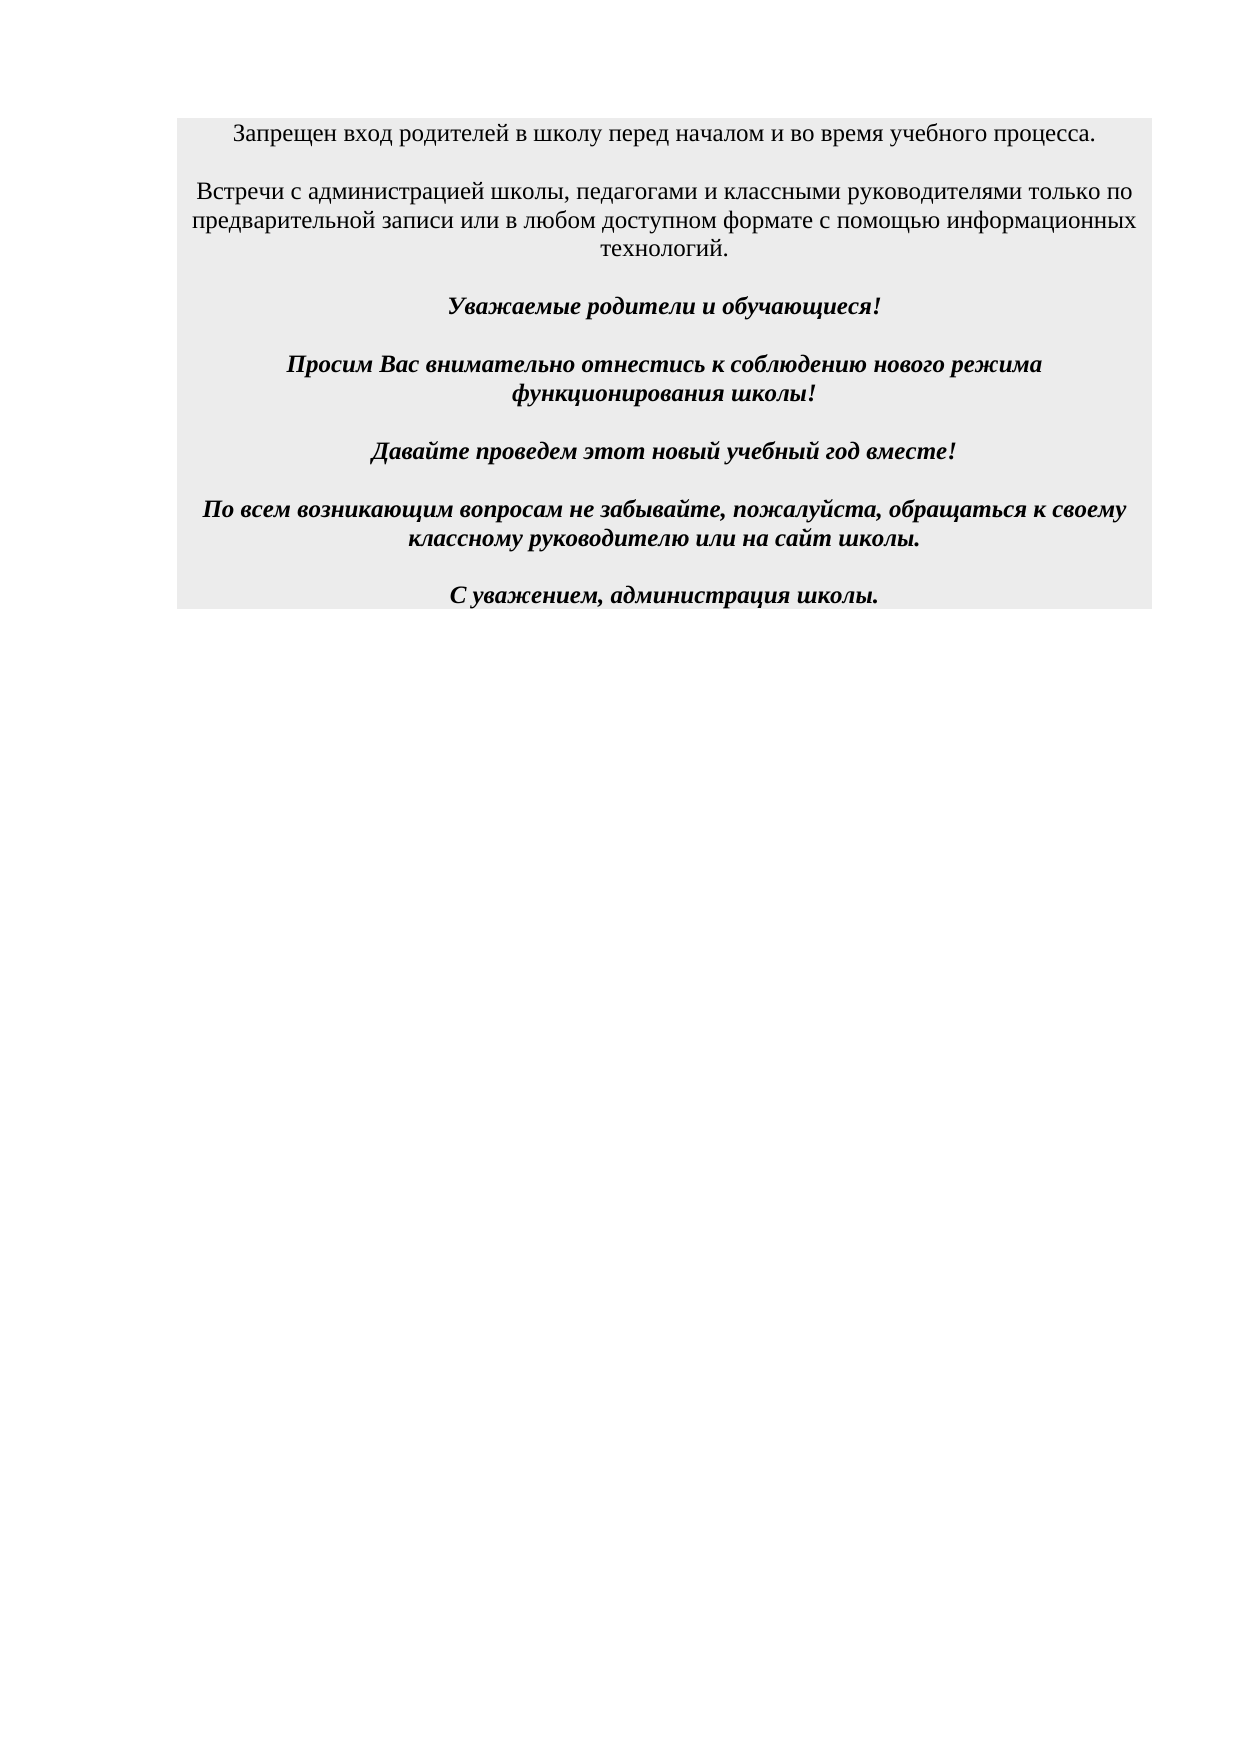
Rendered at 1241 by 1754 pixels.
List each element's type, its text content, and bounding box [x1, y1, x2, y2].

text Просим Вас внимательно отнестись к соблюдению нового режима функционирования школы! [177, 349, 1152, 407]
text Давайте проведем этот новый учебный год вместе! [177, 436, 1152, 465]
text С уважением, администрация школы. [177, 581, 1152, 609]
text Встречи с администрацией школы, педагогами и классными руководителями только по предварительной записи или в любом доступном формате с помощью информационных технологий. [177, 176, 1152, 262]
text Запрещен вход родителей в школу перед началом и во время учебного процесса. [177, 118, 1152, 147]
text Уважаемые родители и обучающиеся! [177, 291, 1152, 320]
text По всем возникающим вопросам не забывайте, пожалуйста, обращаться к своему классному руководителю или на сайт школы. [177, 494, 1152, 551]
